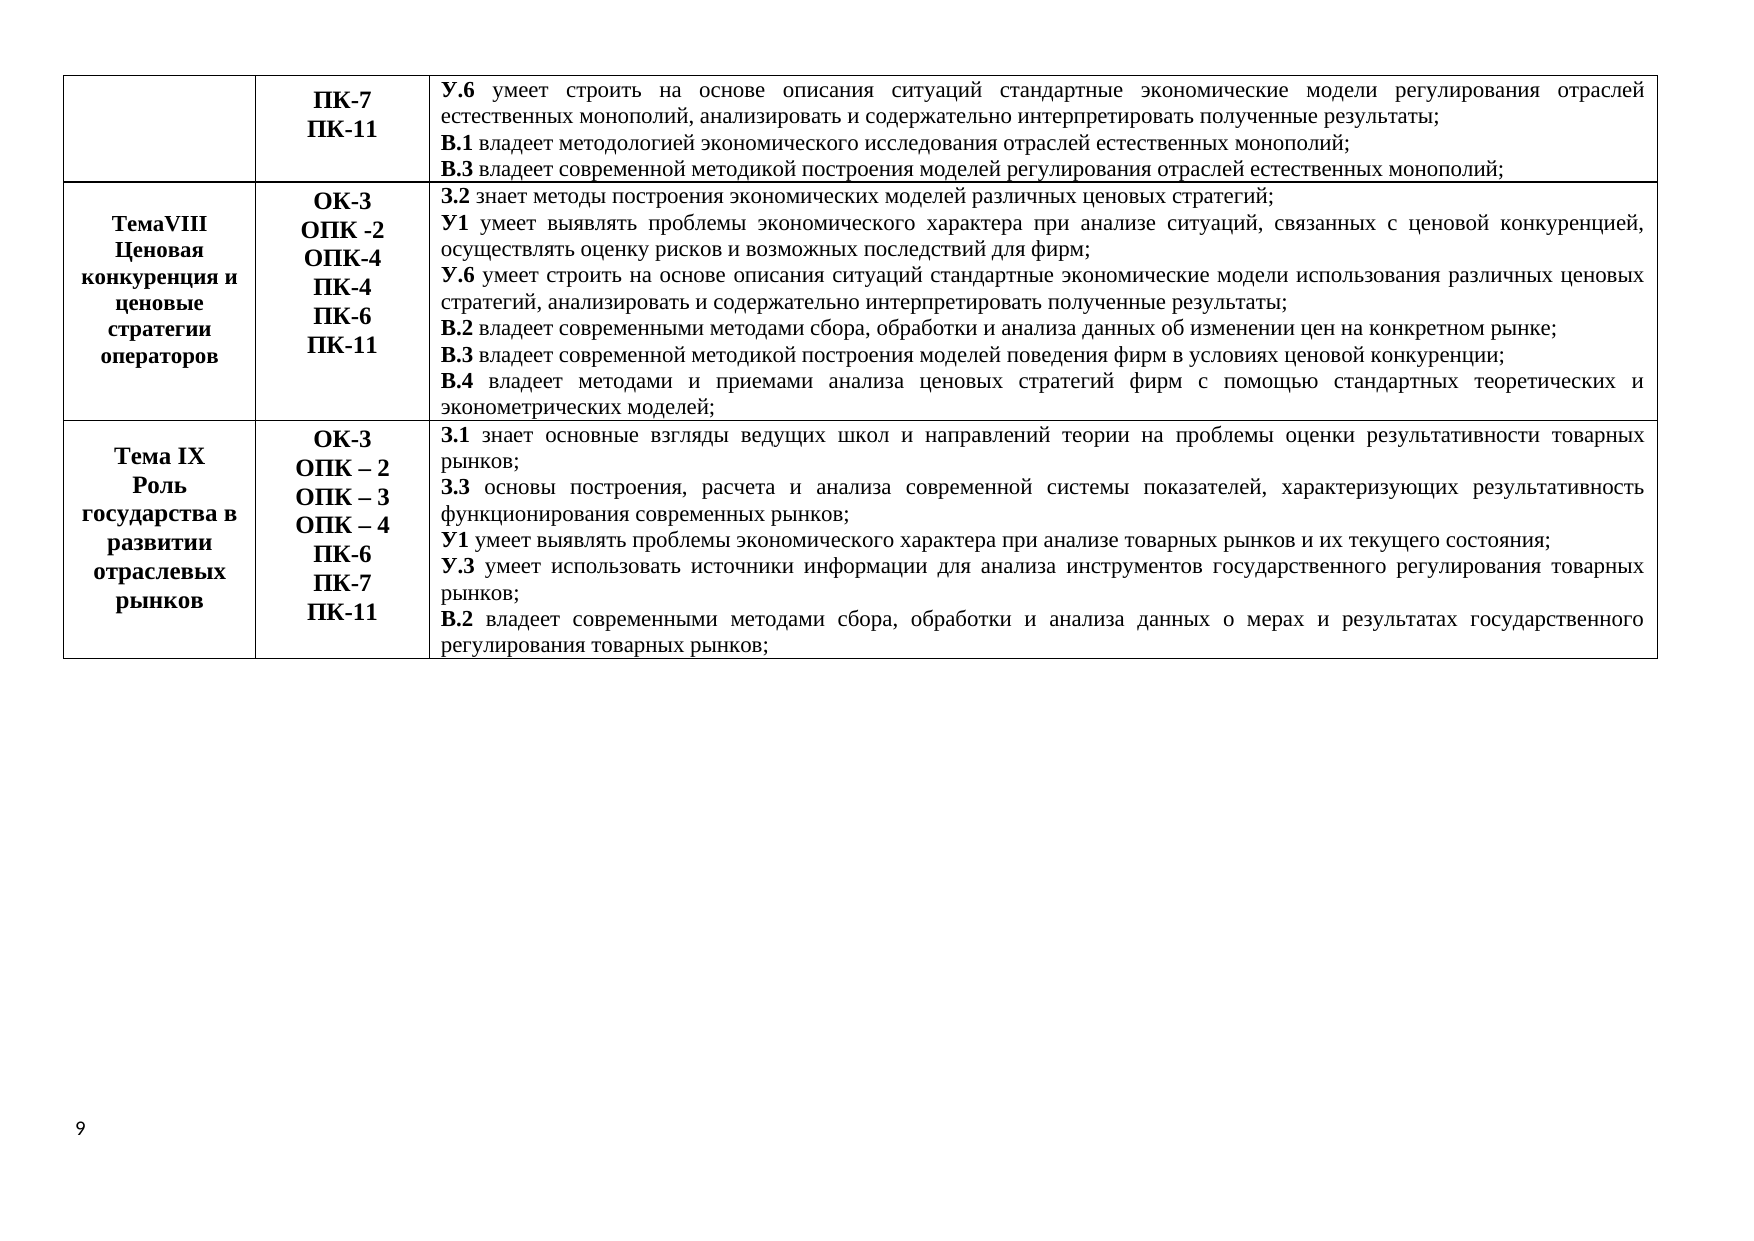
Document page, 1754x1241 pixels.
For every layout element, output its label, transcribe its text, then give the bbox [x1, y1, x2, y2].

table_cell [430, 76, 1657, 181]
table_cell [64, 76, 255, 181]
table_cell ОК-3 ОПК -2 ОПК-4 ПК-4 ПК-6 ПК-11 [256, 183, 429, 420]
table_cell ОК-3 ОПК – 2 ОПК – 3 ОПК – 4 ПК-6 ПК-7 ПК-11 [256, 421, 429, 658]
table_cell З.1 знает основные взгляды ведущих школ и направлений теории на проблемы оценки результативности товарных рынков; З.3 основы построения, расчета и анализа современной системы показателей, характеризующих результативность функционирования современных рынков; У1 умеет выявлять проблемы экономического характера при анализе товарных рынков и их текущего состояния; У.3 умеет использовать источники информации для анализа инструментов государственного регулирования товарных рынков; В.2 владеет современными методами сбора, обработки и анализа данных о мерах и результатах государственного регулирования товарных рынков; [430, 421, 1657, 658]
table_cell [256, 76, 429, 181]
table_cell З.2 знает методы построения экономических моделей различных ценовых стратегий; У1 умеет выявлять проблемы экономического характера при анализе ситуаций, связанных с ценовой конкуренцией, осуществлять оценку рисков и возможных последствий для фирм; У.6 умеет строить на основе описания ситуаций стандартные экономические модели использования различных ценовых стратегий, анализировать и содержательно интерпретировать полученные результаты; В.2 владеет современными методами сбора, обработки и анализа данных об изменении цен на конкретном рынке; В.3 владеет современной методикой построения моделей поведения фирм в условиях ценовой конкуренции; В.4 владеет методами и приемами анализа ценовых стратегий фирм с помощью стандартных теоретических и эконометрических моделей; [430, 183, 1657, 420]
table_cell Тема IX Роль государства в развитии отраслевых рынков [64, 421, 255, 658]
table_cell ТемаVIII Ценовая конкуренция и ценовые стратегии операторов [64, 183, 255, 420]
